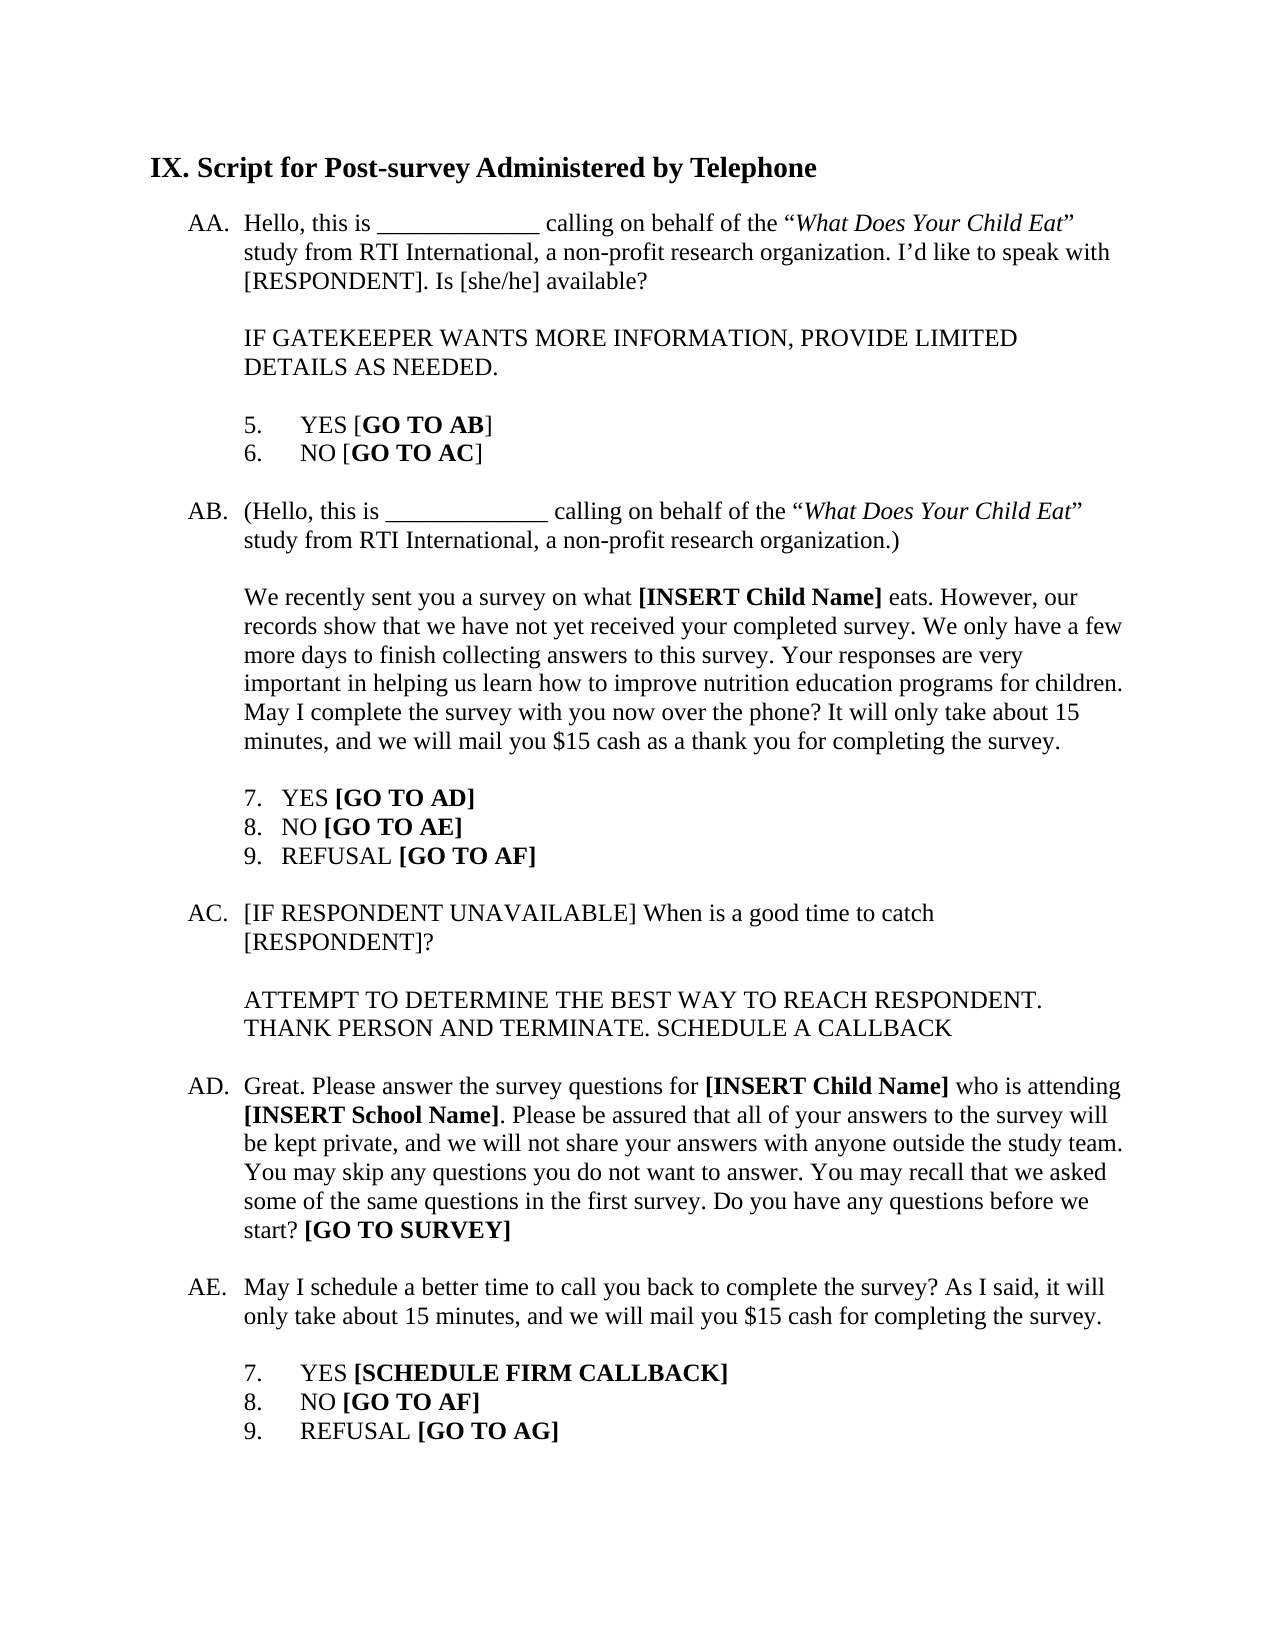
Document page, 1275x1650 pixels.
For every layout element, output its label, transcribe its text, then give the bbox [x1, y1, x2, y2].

list NO [GO TO AC] [244, 438, 1125, 467]
text AA. Hello, this is _____________ calling on behalf of the “What Does Your Child Eat” study from RTI International, a non-profit research organization. I’d like to speak with [RESPONDENT]. Is [she/he] available? [187, 208, 1125, 295]
text AB. (Hello, this is _____________ calling on behalf of the “What Does Your Child Eat” study from RTI International, a non-profit research organization.) [187, 496, 1125, 553]
list YES [GO TO AD] [244, 783, 1125, 812]
list REFUSAL [GO TO AG] [244, 1416, 1125, 1445]
list YES [SCHEDULE FIRM CALLBACK] [244, 1358, 1125, 1387]
list REFUSAL [GO TO AF] [244, 841, 1125, 870]
list YES [GO TO AB] [244, 410, 1125, 438]
text AE. May I schedule a better time to call you back to complete the survey? As I said, it will only take about 15 minutes, and we will mail you $15 cash for completing the survey. [187, 1272, 1125, 1330]
text AC. [IF RESPONDENT UNAVAILABLE] When is a good time to catch [RESPONDENT]? [187, 898, 1125, 956]
text IF GATEKEEPER WANTS MORE INFORMATION, PROVIDE LIMITED DETAILS AS NEEDED. [244, 323, 1125, 381]
text ATTEMPT TO DETERMINE THE TO REACH RESPONDENT. THANK PERSON AND TERMINATE. SCHEDULE A CALLBACK [187, 985, 1125, 1042]
list NO [GO TO AE] [244, 812, 1125, 841]
list NO [GO TO AF] [244, 1387, 1125, 1416]
text We recently sent you a survey on what [INSERT Child Name] eats. However, our records show that we have not yet received your completed survey. We only have a few more days to finish collecting answers to this survey. Your responses are very important in helping us learn how to improve nutrition education programs for children. May I complete the survey with you now over the phone? It will only take about 15 minutes, and we will mail you $15 cash as a thank you for completing the survey. [187, 582, 1125, 755]
subtitle IX. Script for Post-survey Administered by Telephone [150, 150, 1125, 183]
text AD. Great. Please answer the survey questions for [INSERT Child Name] who is attending [ Name]. Please be assured that all of your answers to the survey will be kept private, and we will not share your answers with anyone outside the study team. You may skip any questions you do not want to answer. You may recall that we asked some of the same questions in the first survey. Do you have any questions before we start? [GO TO SURVEY] [187, 1071, 1125, 1243]
